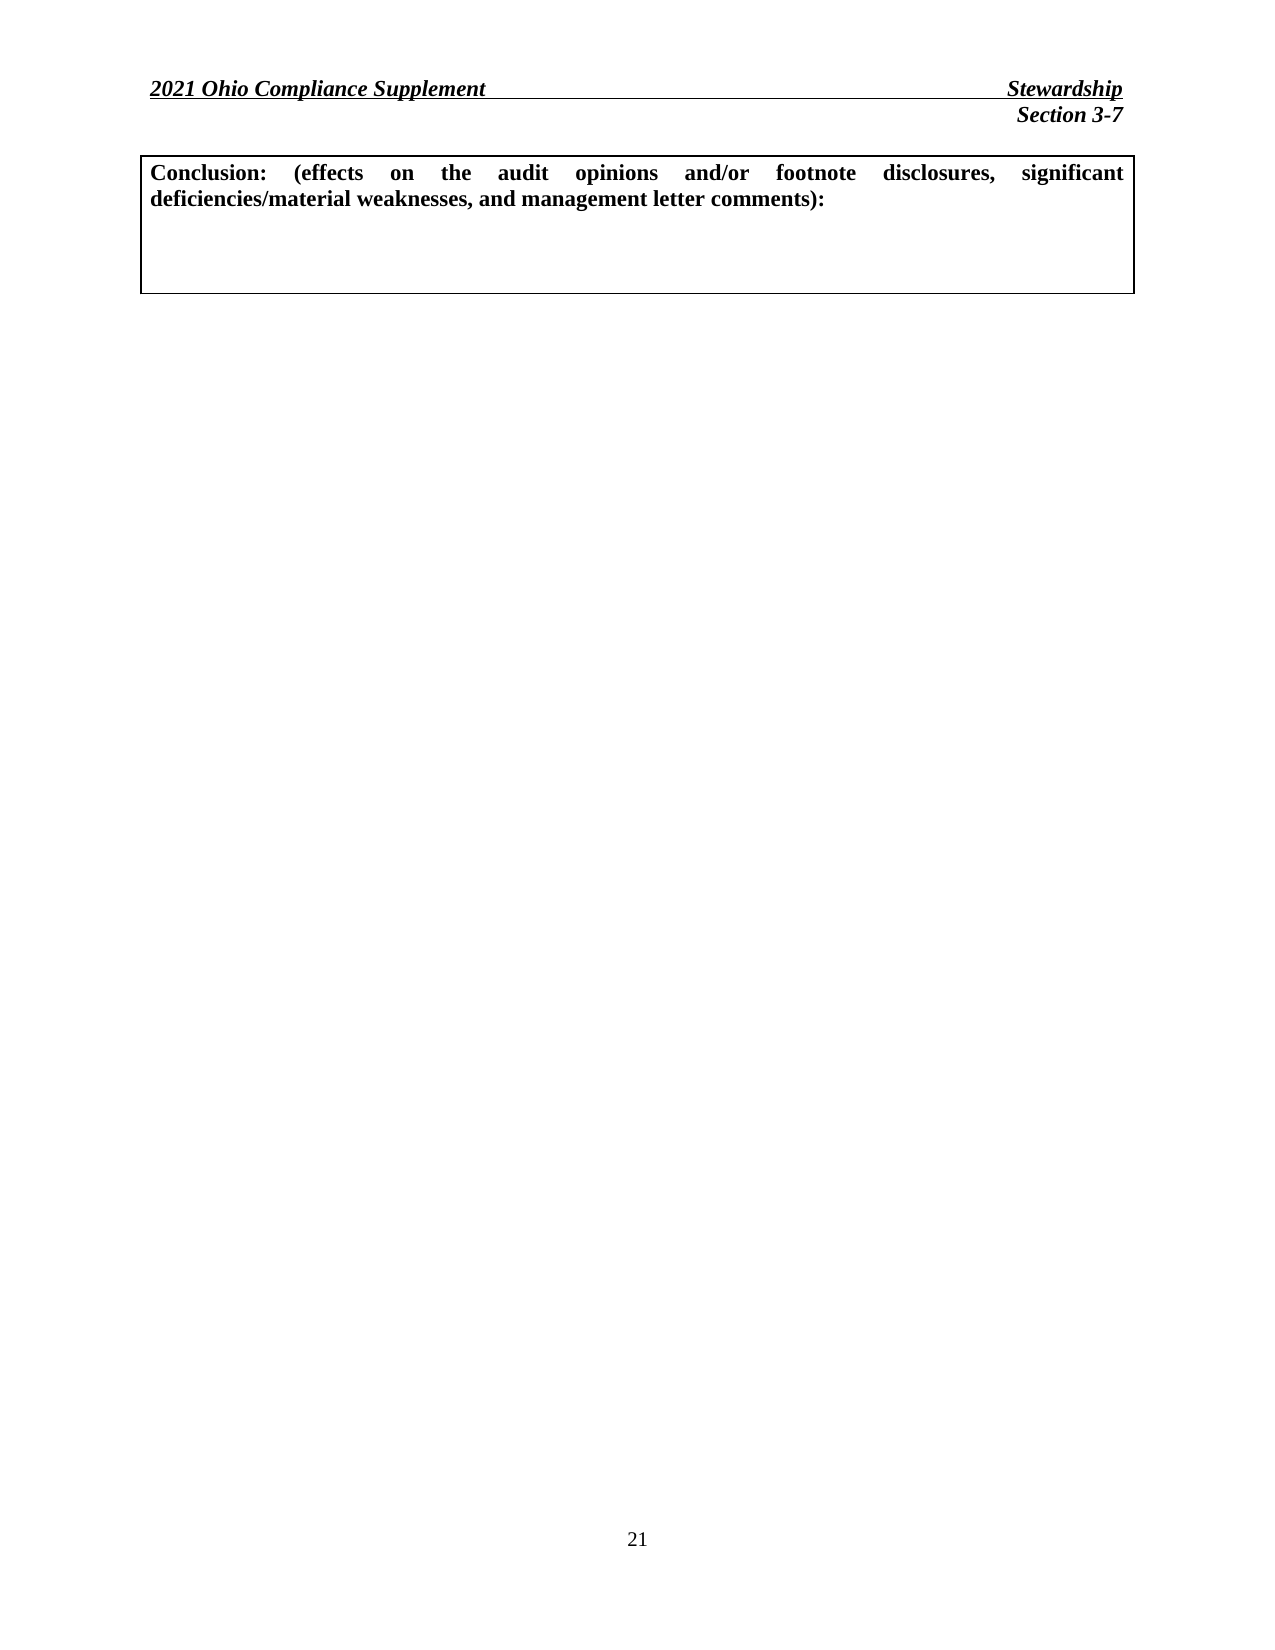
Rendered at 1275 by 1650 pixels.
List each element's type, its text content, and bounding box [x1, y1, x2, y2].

text Conclusion: (effects on the audit opinions and/or footnote disclosures, significant deficiencies/material weaknesses, and management letter comments): [142, 157, 1133, 212]
